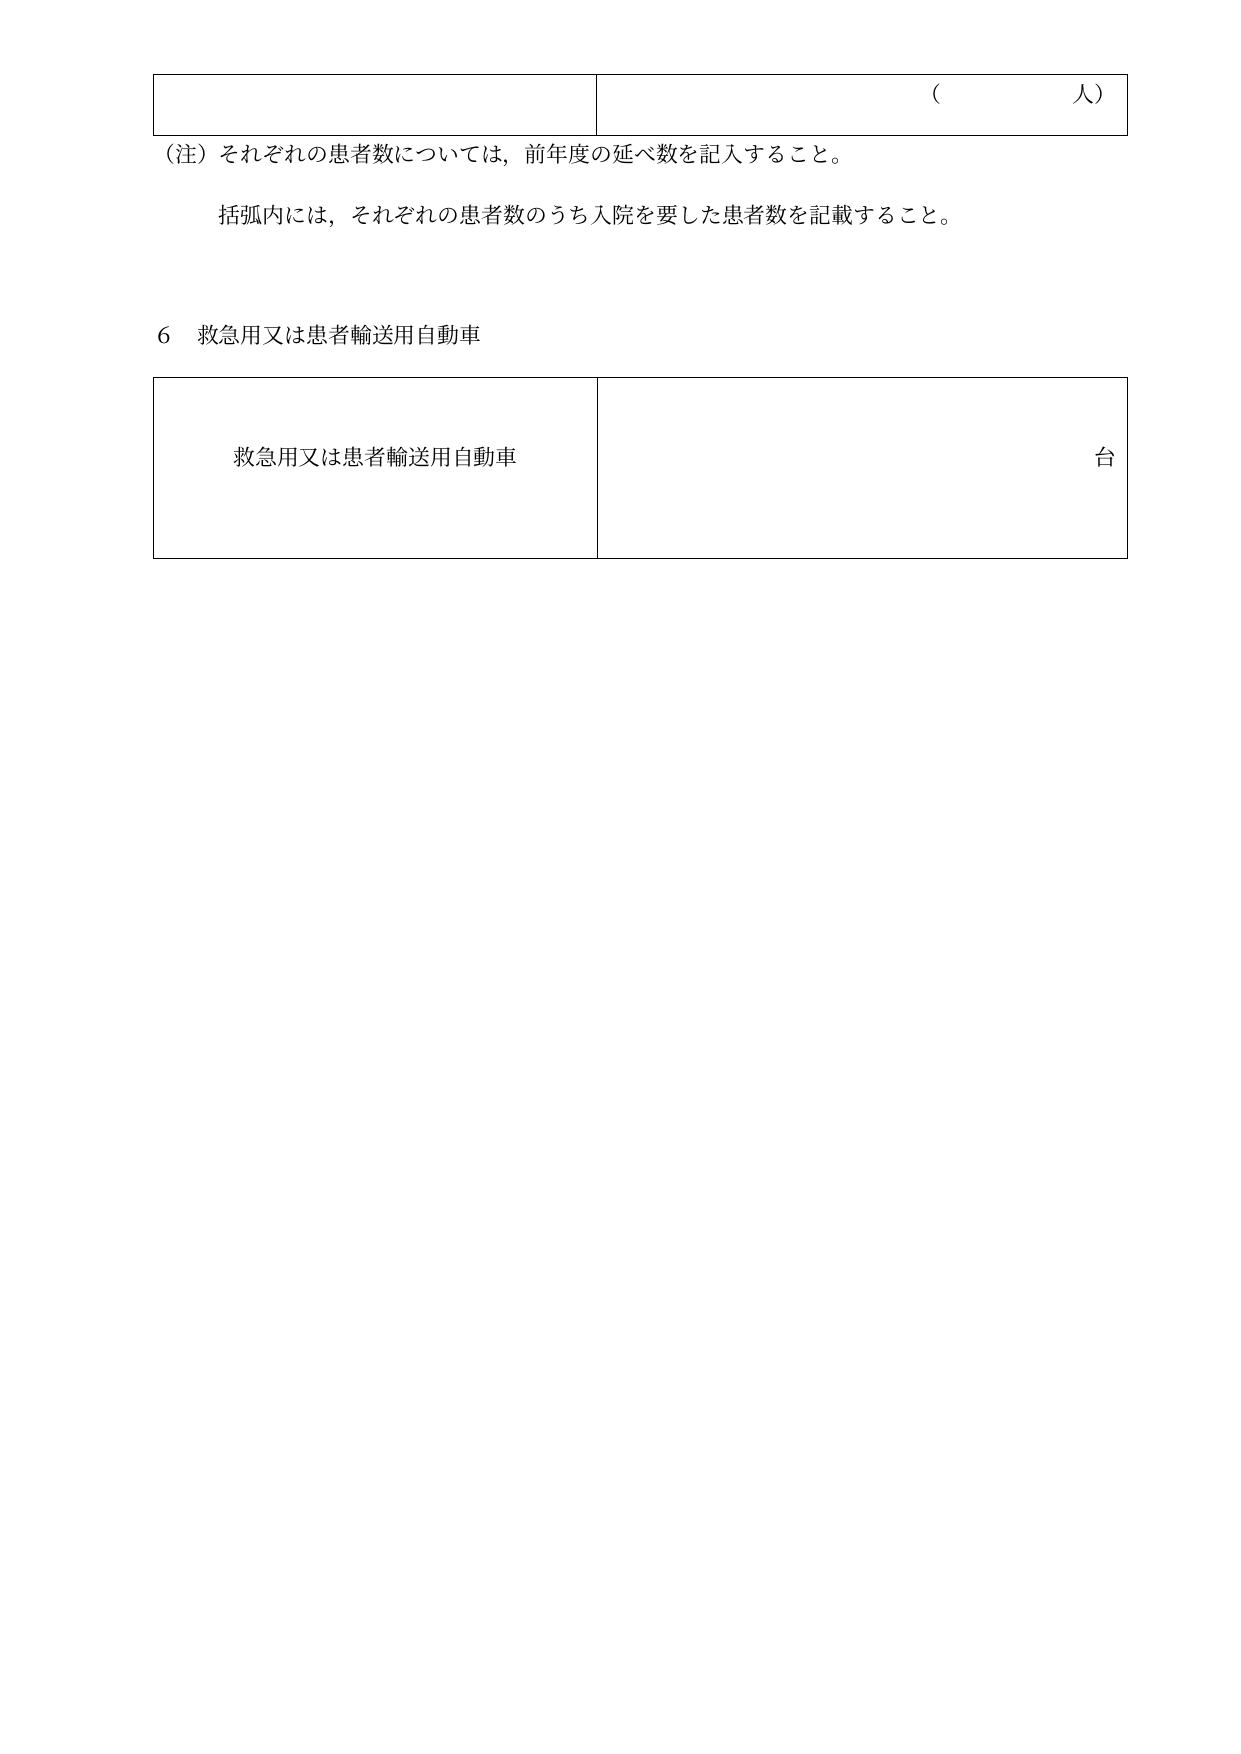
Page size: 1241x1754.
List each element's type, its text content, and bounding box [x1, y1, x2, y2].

text 括弧内には，それぞれの患者数のうち入院を要した患者数を記載すること。 [153, 196, 1116, 231]
table_cell 合計 [154, 75, 596, 135]
table_cell 人 （ 人） [597, 75, 1127, 135]
text （注）それぞれの患者数については，前年度の延べ数を記入すること。 [153, 136, 1116, 171]
table_header 救急用又は患者輸送用自動車 [154, 378, 597, 558]
table_header 台 [598, 378, 1127, 558]
text ６ 救急用又は患者輸送用自動車 [153, 317, 1116, 352]
